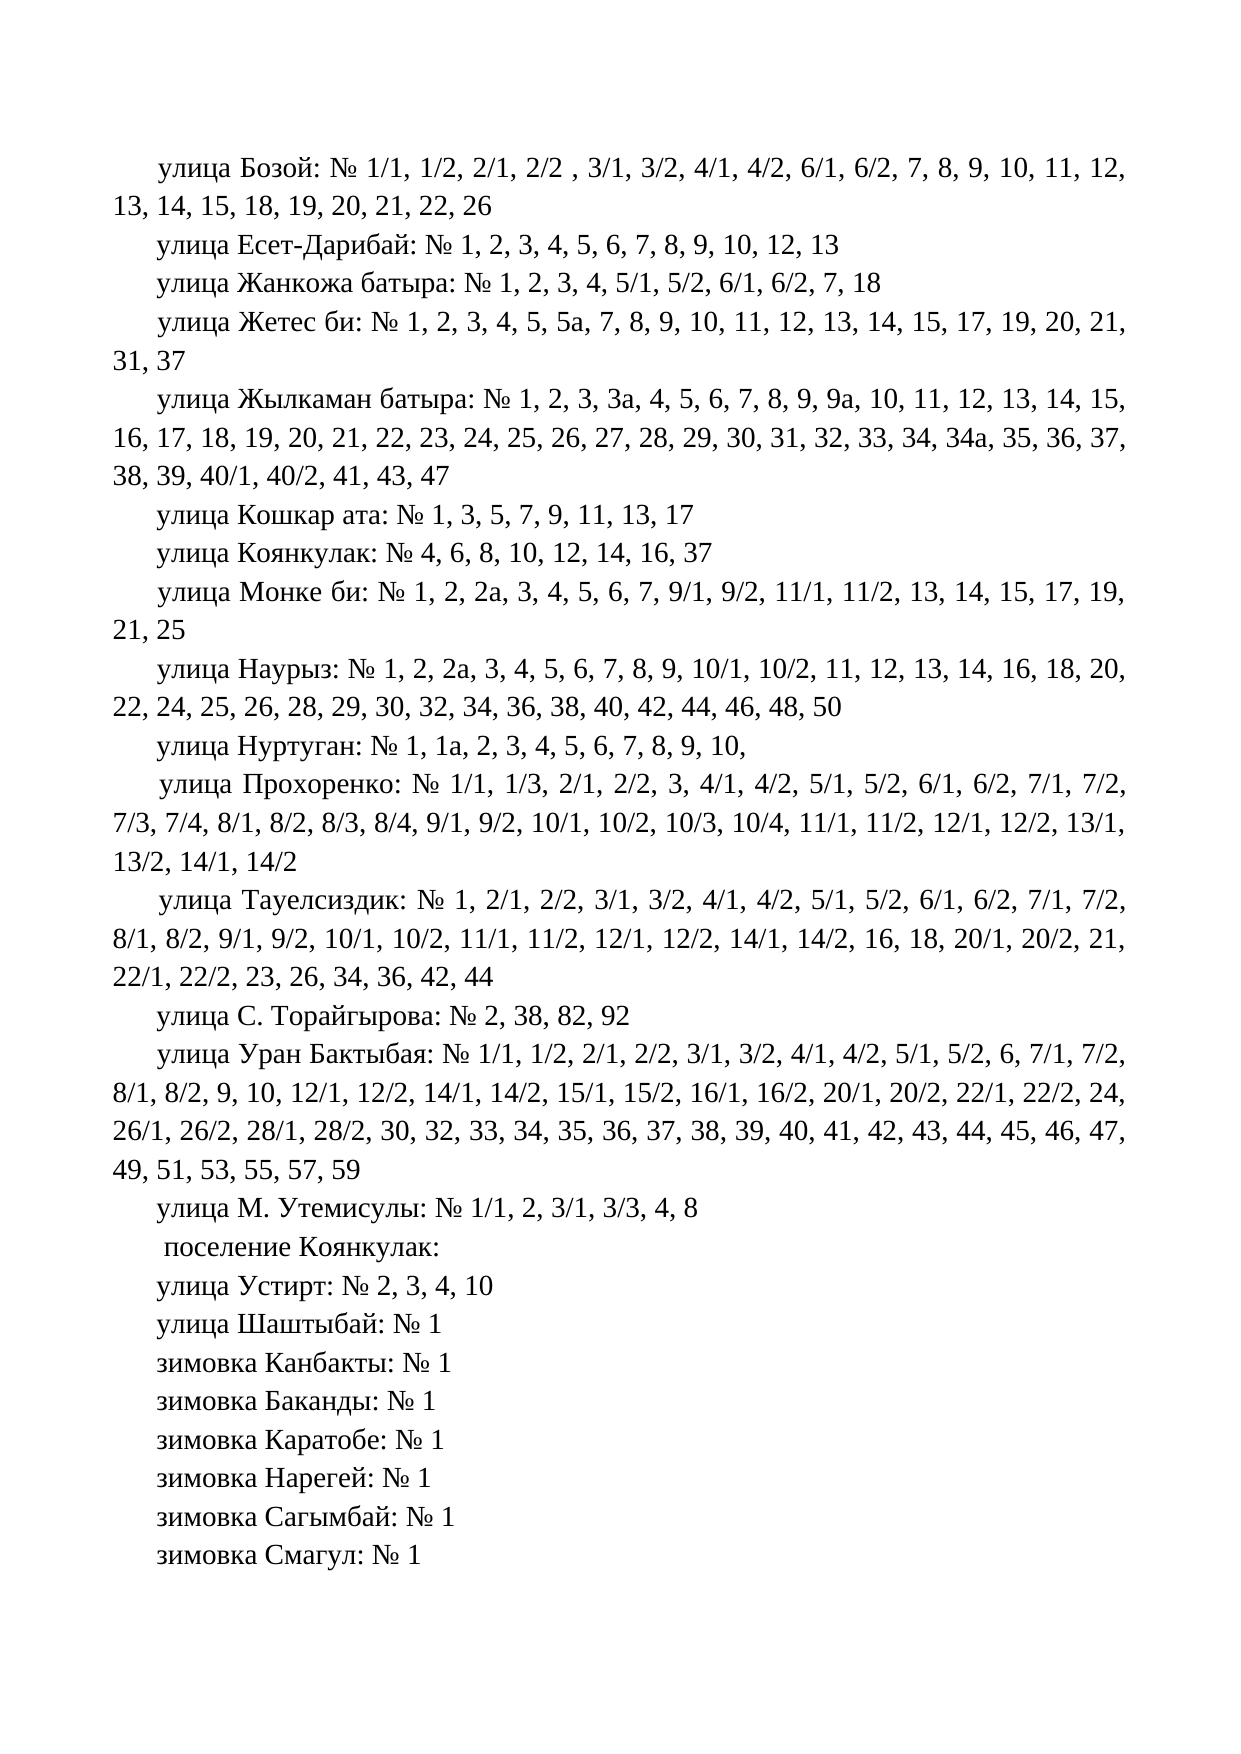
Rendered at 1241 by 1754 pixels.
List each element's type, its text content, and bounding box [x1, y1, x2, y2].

text зимовка Смагул: № 1 [112, 1537, 1128, 1571]
text улица Прохоренко: № 1/1, 1/3, 2/1, 2/2, 3, 4/1, 4/2, 5/1, 5/2, 6/1, 6/2, 7/1, 7/2, 7/3, 7/4, 8/1, 8/2, 8/3, 8/4, 9/1, 9/2, 10/1, 10/2, 10/3, 10/4, 11/1, 11/2, 12/1, 12/2, 13/1, 13/2, 14/1, 14/2 [112, 767, 1128, 877]
text улица Наурыз: № 1, 2, 2а, 3, 4, 5, 6, 7, 8, 9, 10/1, 10/2, 11, 12, 13, 14, 16, 18, 20, 22, 24, 25, 26, 28, 29, 30, 32, 34, 36, 38, 40, 42, 44, 46, 48, 50 [112, 651, 1128, 723]
text улица Жанкожа батыра: № 1, 2, 3, 4, 5/1, 5/2, 6/1, 6/2, 7, 18 [112, 266, 1128, 299]
text улица Кошкар ата: № 1, 3, 5, 7, 9, 11, 13, 17 [112, 497, 1128, 530]
text улица Тауелсиздик: № 1, 2/1, 2/2, 3/1, 3/2, 4/1, 4/2, 5/1, 5/2, 6/1, 6/2, 7/1, 7/2, 8/1, 8/2, 9/1, 9/2, 10/1, 10/2, 11/1, 11/2, 12/1, 12/2, 14/1, 14/2, 16, 18, 20/1, 20/2, 21, 22/1, 22/2, 23, 26, 34, 36, 42, 44 [112, 882, 1128, 993]
text улица Жетес би: № 1, 2, 3, 4, 5, 5а, 7, 8, 9, 10, 11, 12, 13, 14, 15, 17, 19, 20, 21, 31, 37 [112, 304, 1128, 376]
text зимовка Нарегей: № 1 [112, 1460, 1128, 1494]
text улица Устирт: № 2, 3, 4, 10 [112, 1268, 1128, 1301]
text улица Есет-Дарибай: № 1, 2, 3, 4, 5, 6, 7, 8, 9, 10, 12, 13 [112, 227, 1128, 261]
text улица Коянкулак: № 4, 6, 8, 10, 12, 14, 16, 37 [112, 535, 1128, 569]
text улица Бозой: № 1/1, 1/2, 2/1, 2/2 , 3/1, 3/2, 4/1, 4/2, 6/1, 6/2, 7, 8, 9, 10, 11, 12, 13, 14, 15, 18, 19, 20, 21, 22, 26 [112, 150, 1128, 222]
text улица Уран Бактыбая: № 1/1, 1/2, 2/1, 2/2, 3/1, 3/2, 4/1, 4/2, 5/1, 5/2, 6, 7/1, 7/2, 8/1, 8/2, 9, 10, 12/1, 12/2, 14/1, 14/2, 15/1, 15/2, 16/1, 16/2, 20/1, 20/2, 22/1, 22/2, 24, 26/1, 26/2, 28/1, 28/2, 30, 32, 33, 34, 35, 36, 37, 38, 39, 40, 41, 42, 43, 44, 45, 46, 47, 49, 51, 53, 55, 57, 59 [112, 1036, 1128, 1186]
text зимовка Баканды: № 1 [112, 1383, 1128, 1417]
text улица Нуртуган: № 1, 1а, 2, 3, 4, 5, 6, 7, 8, 9, 10, [112, 728, 1128, 762]
text улица Жылкаман батыра: № 1, 2, 3, 3а, 4, 5, 6, 7, 8, 9, 9а, 10, 11, 12, 13, 14, 15, 16, 17, 18, 19, 20, 21, 22, 23, 24, 25, 26, 27, 28, 29, 30, 31, 32, 33, 34, 34а, 35, 36, 37, 38, 39, 40/1, 40/2, 41, 43, 47 [112, 381, 1128, 492]
text улица Монке би: № 1, 2, 2а, 3, 4, 5, 6, 7, 9/1, 9/2, 11/1, 11/2, 13, 14, 15, 17, 19, 21, 25 [112, 574, 1128, 646]
text улица С. Торайгырова: № 2, 38, 82, 92 [112, 998, 1128, 1031]
text поселение Коянкулак: [112, 1229, 1128, 1263]
text зимовка Канбакты: № 1 [112, 1345, 1128, 1378]
text зимовка Каратобе: № 1 [112, 1422, 1128, 1455]
text зимовка Сагымбай: № 1 [112, 1499, 1128, 1532]
text улица М. Утемисулы: № 1/1, 2, 3/1, 3/3, 4, 8 [112, 1191, 1128, 1224]
text улица Шаштыбай: № 1 [112, 1306, 1128, 1340]
